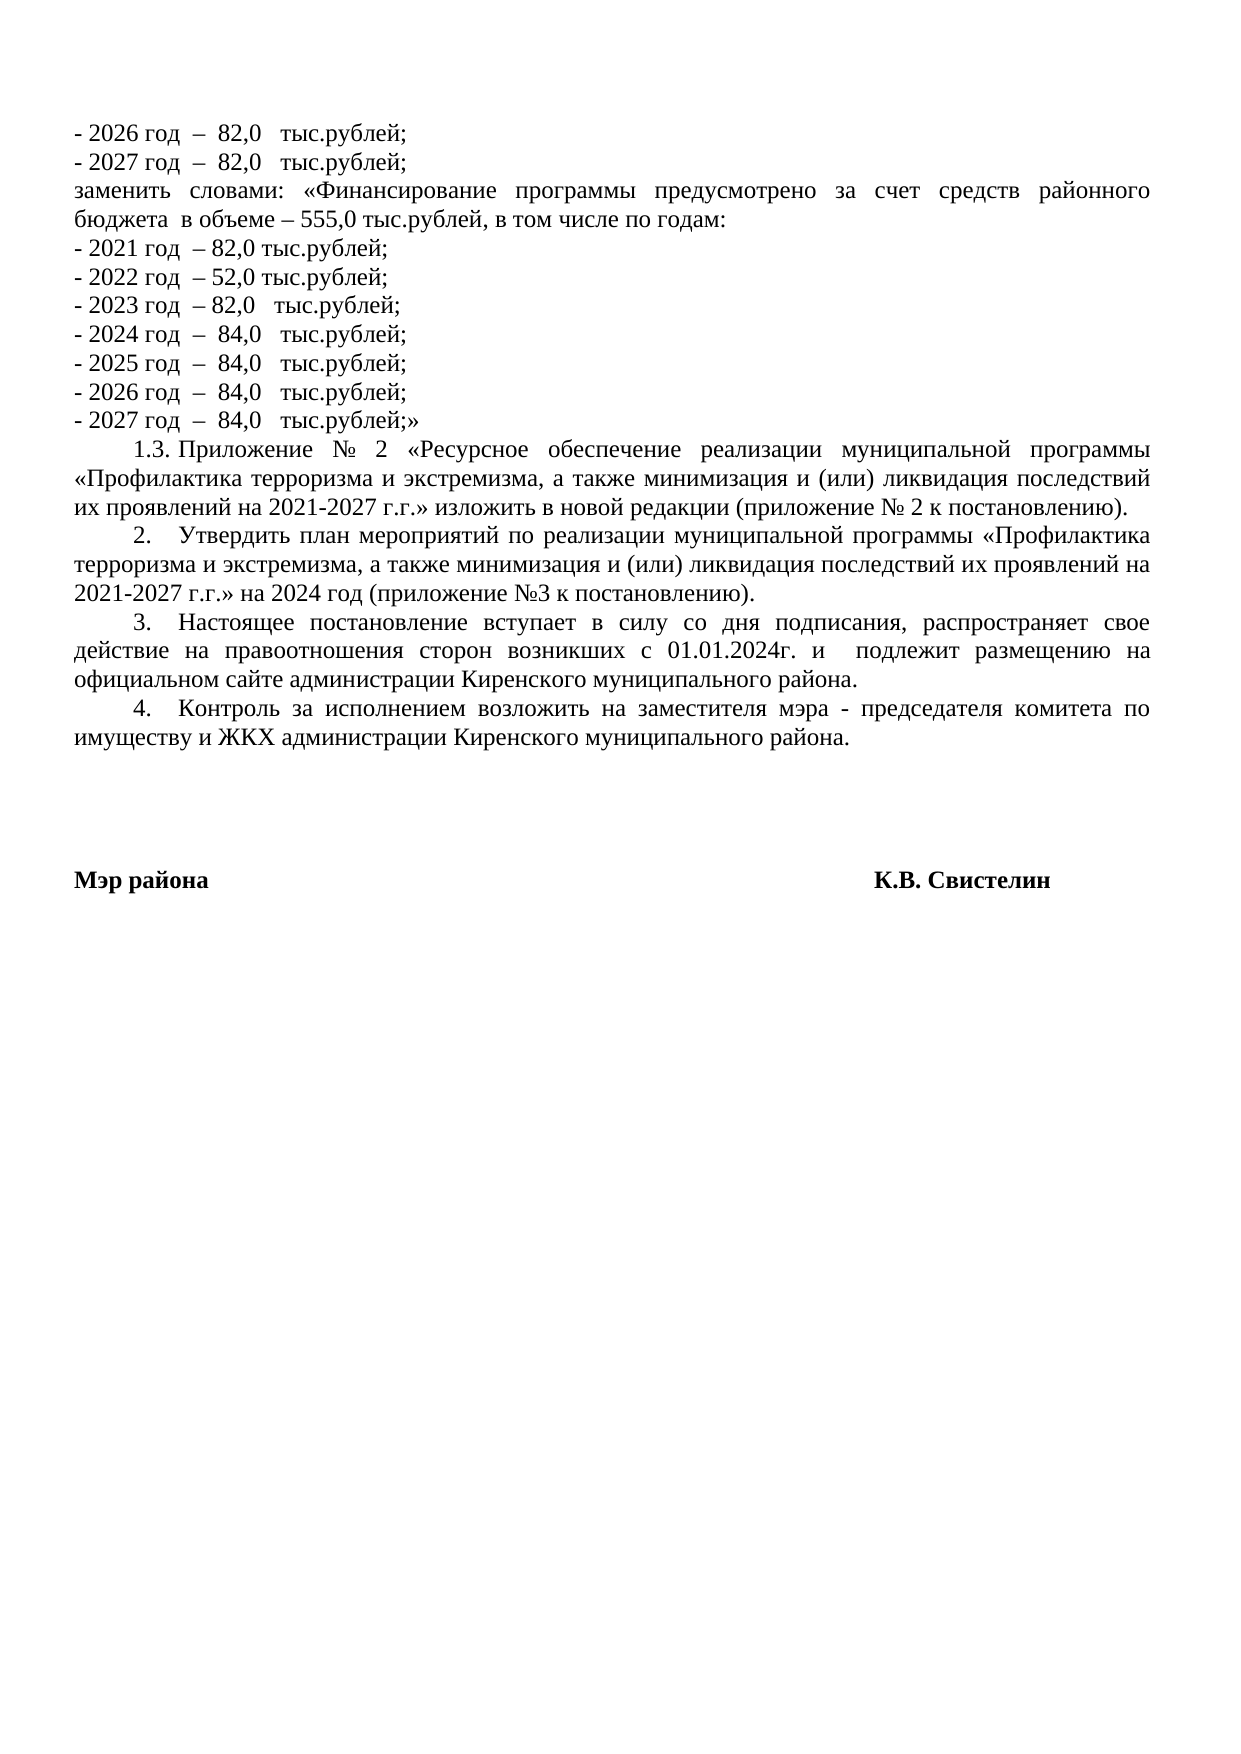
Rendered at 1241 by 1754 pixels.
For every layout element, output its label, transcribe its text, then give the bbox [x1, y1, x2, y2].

text - 2024 год – 84,0 тыс.рублей; [74, 319, 1152, 348]
text - 2026 год – 82,0 тыс.рублей; [74, 118, 1152, 147]
list Утвердить план мероприятий по реализации муниципальной программы «Профилактика терроризма и экстремизма, а также минимизация и (или) ликвидация последствий их проявлений на 2021-2027 г.г.» на 2024 год (приложение №3 к постановлению). [74, 521, 1152, 607]
text - 2026 год – 84,0 тыс.рублей; [74, 377, 1152, 406]
text - 2027 год – 84,0 тыс.рублей;» [74, 406, 1152, 434]
list Настоящее постановление вступает в силу со дня подписания, распространяет свое действие на правоотношения сторон возникших с 01.01.2024г. и подлежит размещению на официальном сайте администрации Киренского муниципального района. [74, 607, 1152, 693]
text - 2027 год – 82,0 тыс.рублей; [74, 147, 1152, 176]
text - 2021 год – 82,0 тыс.рублей; [74, 233, 1152, 262]
text Мэр района К.В. Свистелин [74, 866, 1152, 894]
text - 2025 год – 84,0 тыс.рублей; [74, 348, 1152, 377]
text - 2022 год – 52,0 тыс.рублей; [74, 262, 1152, 291]
text - 2023 год – 82,0 тыс.рублей; [74, 291, 1152, 319]
text заменить словами: «Финансирование программы предусмотрено за счет средств районного бюджета в объеме – 555,0 тыс.рублей, в том числе по годам: [74, 176, 1152, 233]
list Приложение № 2 «Ресурсное обеспечение реализации муниципальной программы «Профилактика терроризма и экстремизма, а также минимизация и (или) ликвидация последствий их проявлений на 2021-2027 г.г.» изложить в новой редакции (приложение № 2 к постановлению). [74, 434, 1152, 521]
list Контроль за исполнением возложить на заместителя мэра - председателя комитета по имуществу и ЖКХ администрации Киренского муниципального района. [74, 693, 1152, 751]
